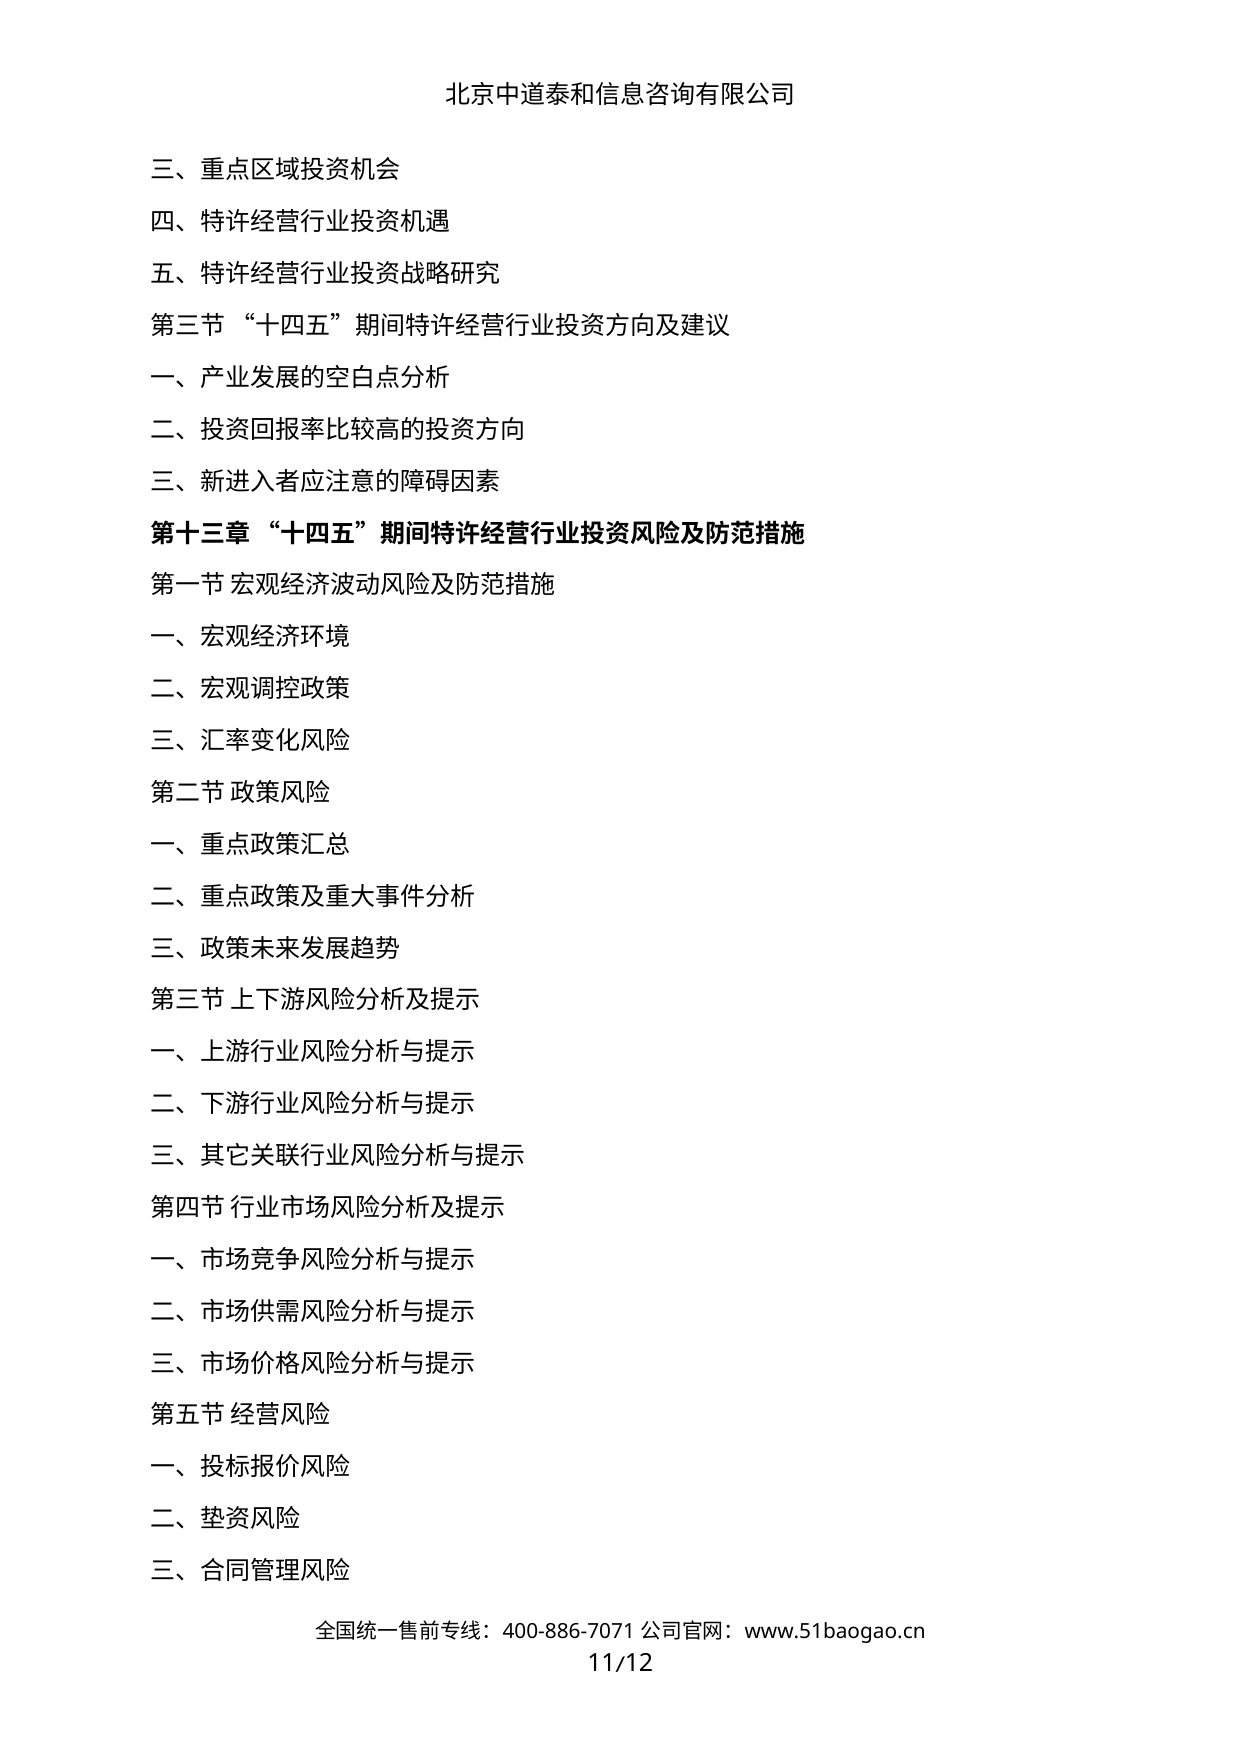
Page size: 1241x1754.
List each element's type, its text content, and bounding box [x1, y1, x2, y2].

text 第一节 宏观经济波动风险及防范措施 [150, 565, 1090, 601]
text 三、市场价格风险分析与提示 [150, 1343, 1090, 1379]
text 第十三章 “十四五”期间特许经营行业投资风险及防范措施 [150, 513, 1090, 549]
text 二、投资回报率比较高的投资方向 [150, 409, 1090, 446]
text 一、宏观经济环境 [150, 617, 1090, 653]
text 二、宏观调控政策 [150, 669, 1090, 705]
text 三、政策未来发展趋势 [150, 928, 1090, 964]
text 第三节 “十四五”期间特许经营行业投资方向及建议 [150, 306, 1090, 342]
text 第四节 行业市场风险分析及提示 [150, 1187, 1090, 1224]
text 第二节 政策风险 [150, 772, 1090, 809]
text 一、产业发展的空白点分析 [150, 357, 1090, 394]
text 二、下游行业风险分析与提示 [150, 1084, 1090, 1120]
text 二、市场供需风险分析与提示 [150, 1291, 1090, 1327]
text 一、上游行业风险分析与提示 [150, 1032, 1090, 1068]
text 一、重点政策汇总 [150, 824, 1090, 861]
text 三、其它关联行业风险分析与提示 [150, 1136, 1090, 1172]
text 二、垫资风险 [150, 1499, 1090, 1535]
text 三、合同管理风险 [150, 1551, 1090, 1587]
text 三、新进入者应注意的障碍因素 [150, 461, 1090, 497]
text 三、汇率变化风险 [150, 721, 1090, 757]
text 第五节 经营风险 [150, 1395, 1090, 1431]
text 第三节 上下游风险分析及提示 [150, 980, 1090, 1016]
text 一、投标报价风险 [150, 1447, 1090, 1483]
text 一、市场竞争风险分析与提示 [150, 1239, 1090, 1276]
text 五、特许经营行业投资战略研究 [150, 254, 1090, 290]
text 三、重点区域投资机会 [150, 150, 1090, 186]
text 四、特许经营行业投资机遇 [150, 202, 1090, 238]
text 二、重点政策及重大事件分析 [150, 876, 1090, 912]
